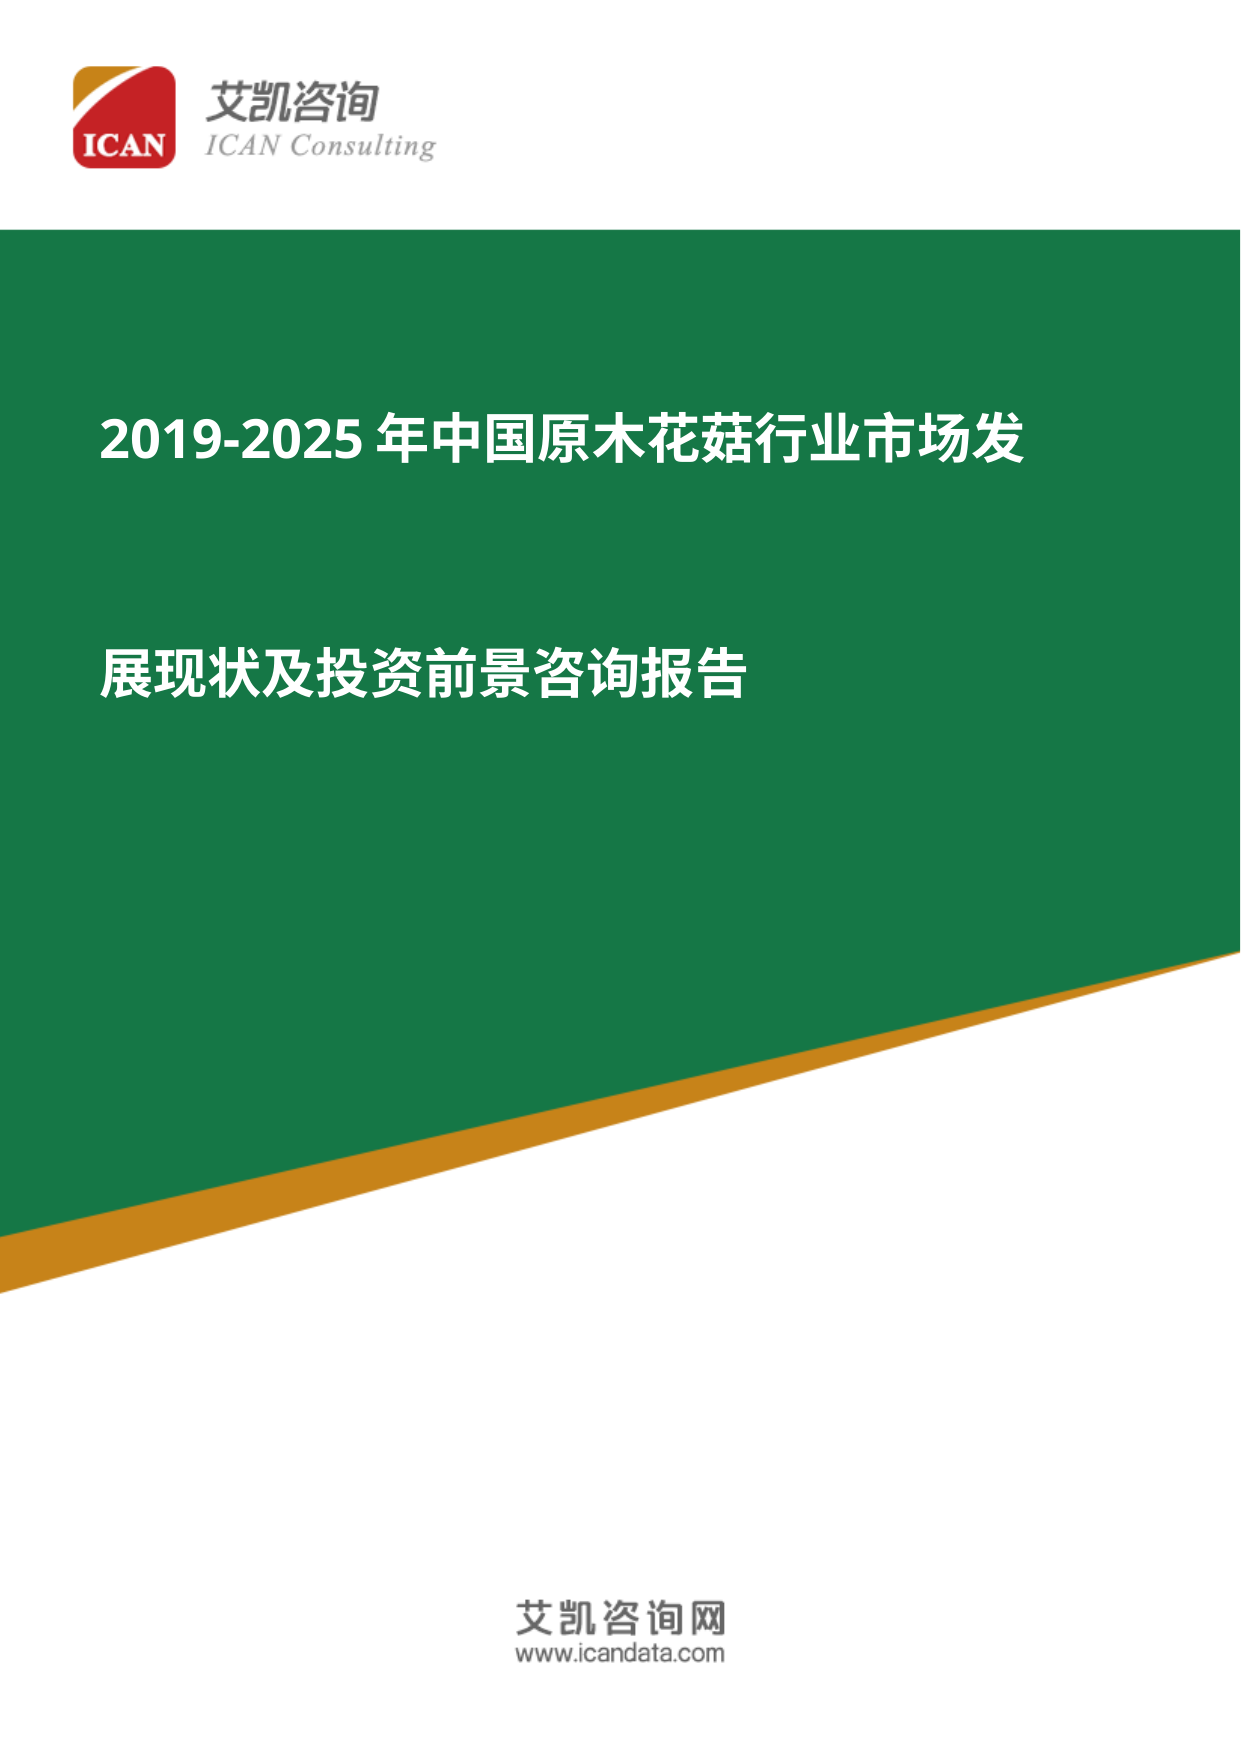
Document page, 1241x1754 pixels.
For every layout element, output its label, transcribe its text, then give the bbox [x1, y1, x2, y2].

picture [0, 5, 1241, 1754]
subtitle 2019-2025年中国原木花菇行业市场发展现状及投资前景咨询报告 [99, 386, 1053, 718]
